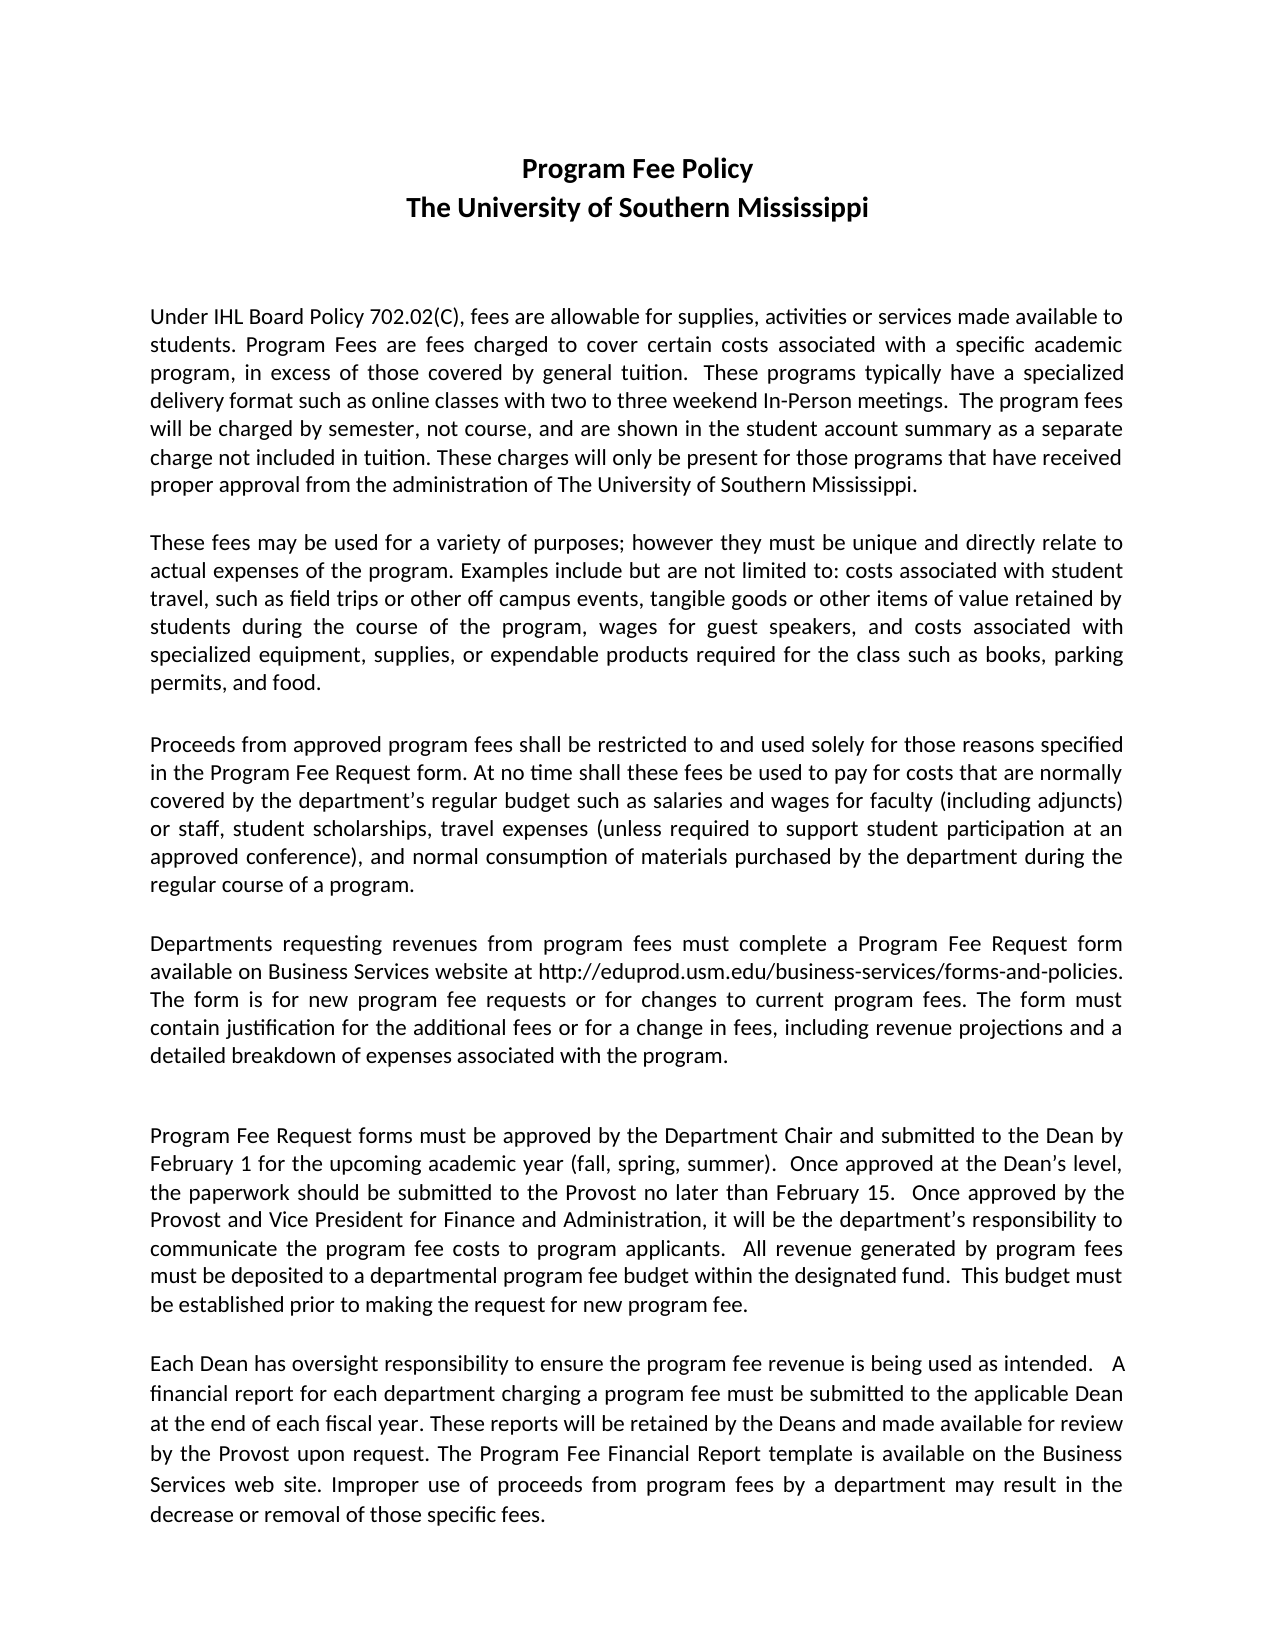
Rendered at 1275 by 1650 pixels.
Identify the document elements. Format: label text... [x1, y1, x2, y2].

text Departments requesting revenues from program fees must complete a Program Fee Request form available on Business Services website at http://eduprod.usm.edu/business-services/forms-and-policies. The form is for new program fee requests or for changes to current program fees. The form must contain justification for the additional fees or for a change in fees, including revenue projections and a detailed breakdown of expenses associated with the program. [150, 929, 1125, 1069]
text Under IHL Board Policy 702.02(C), fees are allowable for supplies, activities or services made available to students. Program Fees are fees charged to cover certain costs associated with a specific academic program, in excess of those covered by general tuition. These programs typically have a specialized delivery format such as online classes with two to three weekend In-Person meetings. The program fees will be charged by semester, not course, and are shown in the student account summary as a separate charge not included in tuition. These charges will only be present for those programs that have received proper approval from the administration of The University of Southern Mississippi. [150, 302, 1125, 499]
text The University of Southern Mississippi [150, 189, 1125, 224]
text These fees may be used for a variety of purposes; however they must be unique and directly relate to actual expenses of the program. Examples include but are not limited to: costs associated with student travel, such as field trips or other off campus events, tangible goods or other items of value retained by students during the course of the program, wages for guest speakers, and costs associated with specialized equipment, supplies, or expendable products required for the class such as books, parking permits, and food. [150, 528, 1125, 696]
text Proceeds from approved program fees shall be restricted to and used solely for those reasons specified in the Program Fee Request form. At no time shall these fees be used to pay for costs that are normally covered by the department’s regular budget such as salaries and wages for faculty (including adjuncts) or staff, student scholarships, travel expenses (unless required to support student participation at an approved conference), and normal consumption of materials purchased by the department during the regular course of a program. [150, 730, 1125, 898]
text Program Fee Request forms must be approved by the Department Chair and submitted to the Dean by February 1 for the upcoming academic year (fall, spring, summer). Once approved at the Dean’s level, the paperwork should be submitted to the Provost no later than February 15. Once approved by the Provost and Vice President for Finance and Administration, it will be the department’s responsibility to communicate the program fee costs to program applicants. All revenue generated by program fees must be deposited to a departmental program fee budget within the designated fund. This budget must be established prior to making the request for new program fee. [150, 1122, 1125, 1318]
text Program Fee Policy [150, 150, 1125, 186]
text Each Dean has oversight responsibility to ensure the program fee revenue is being used as intended. A financial report for each department charging a program fee must be submitted to the applicable Dean at the end of each fiscal year. These reports will be retained by the Deans and made available for review by the Provost upon request. The Program Fee Financial Report template is available on the Business Services web site. Improper use of proceeds from program fees by a department may result in the decrease or removal of those specific fees. [150, 1349, 1125, 1528]
